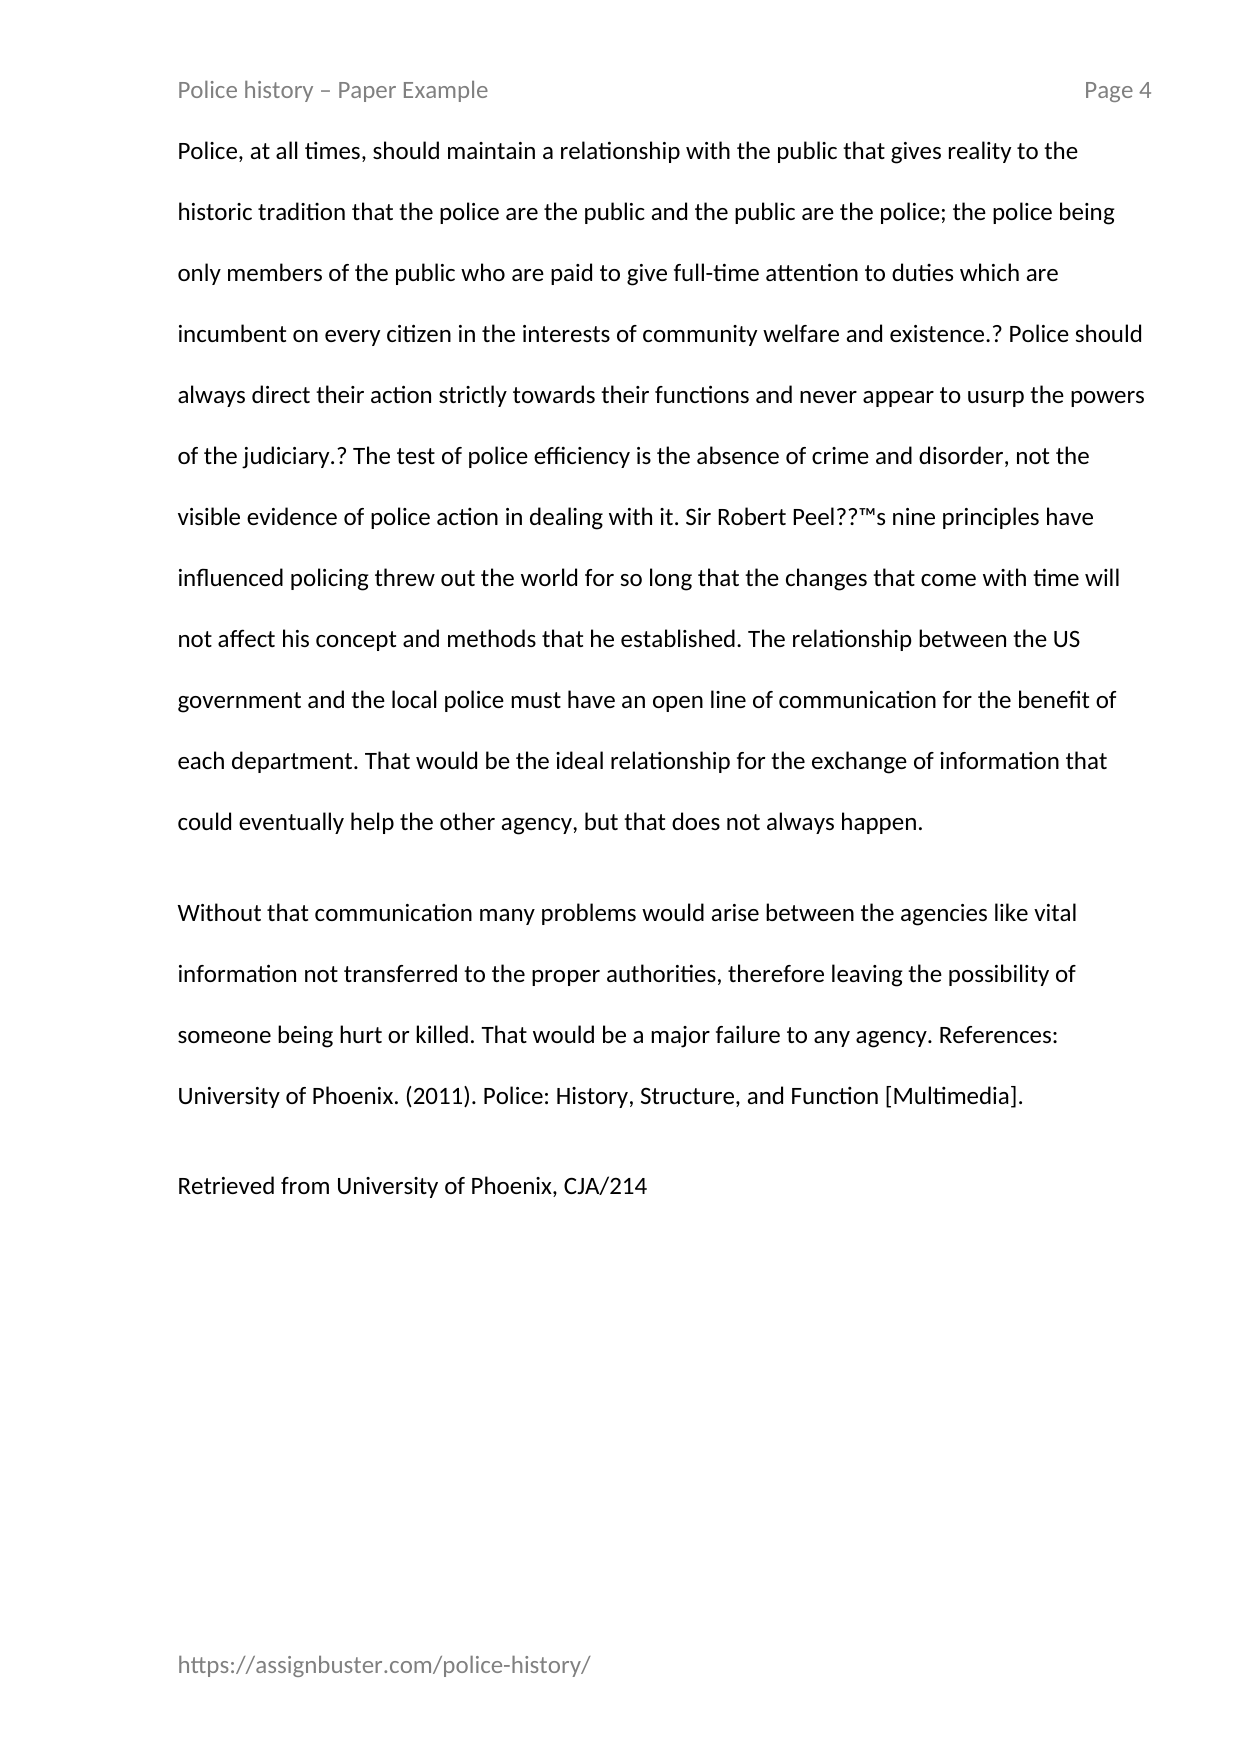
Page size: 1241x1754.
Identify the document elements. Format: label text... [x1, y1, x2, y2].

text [177, 135, 1152, 837]
text Retrieved from University of Phoenix, CJA/214 [177, 1170, 1152, 1201]
text Without that communication many problems would arise between the agencies like vital information not transferred to the proper authorities, therefore leaving the possibility of someone being hurt or killed. That would be a major failure to any agency. References: University of Phoenix. (2011). Police: History, Structure, and Function [Multimedia]. [177, 897, 1152, 1110]
